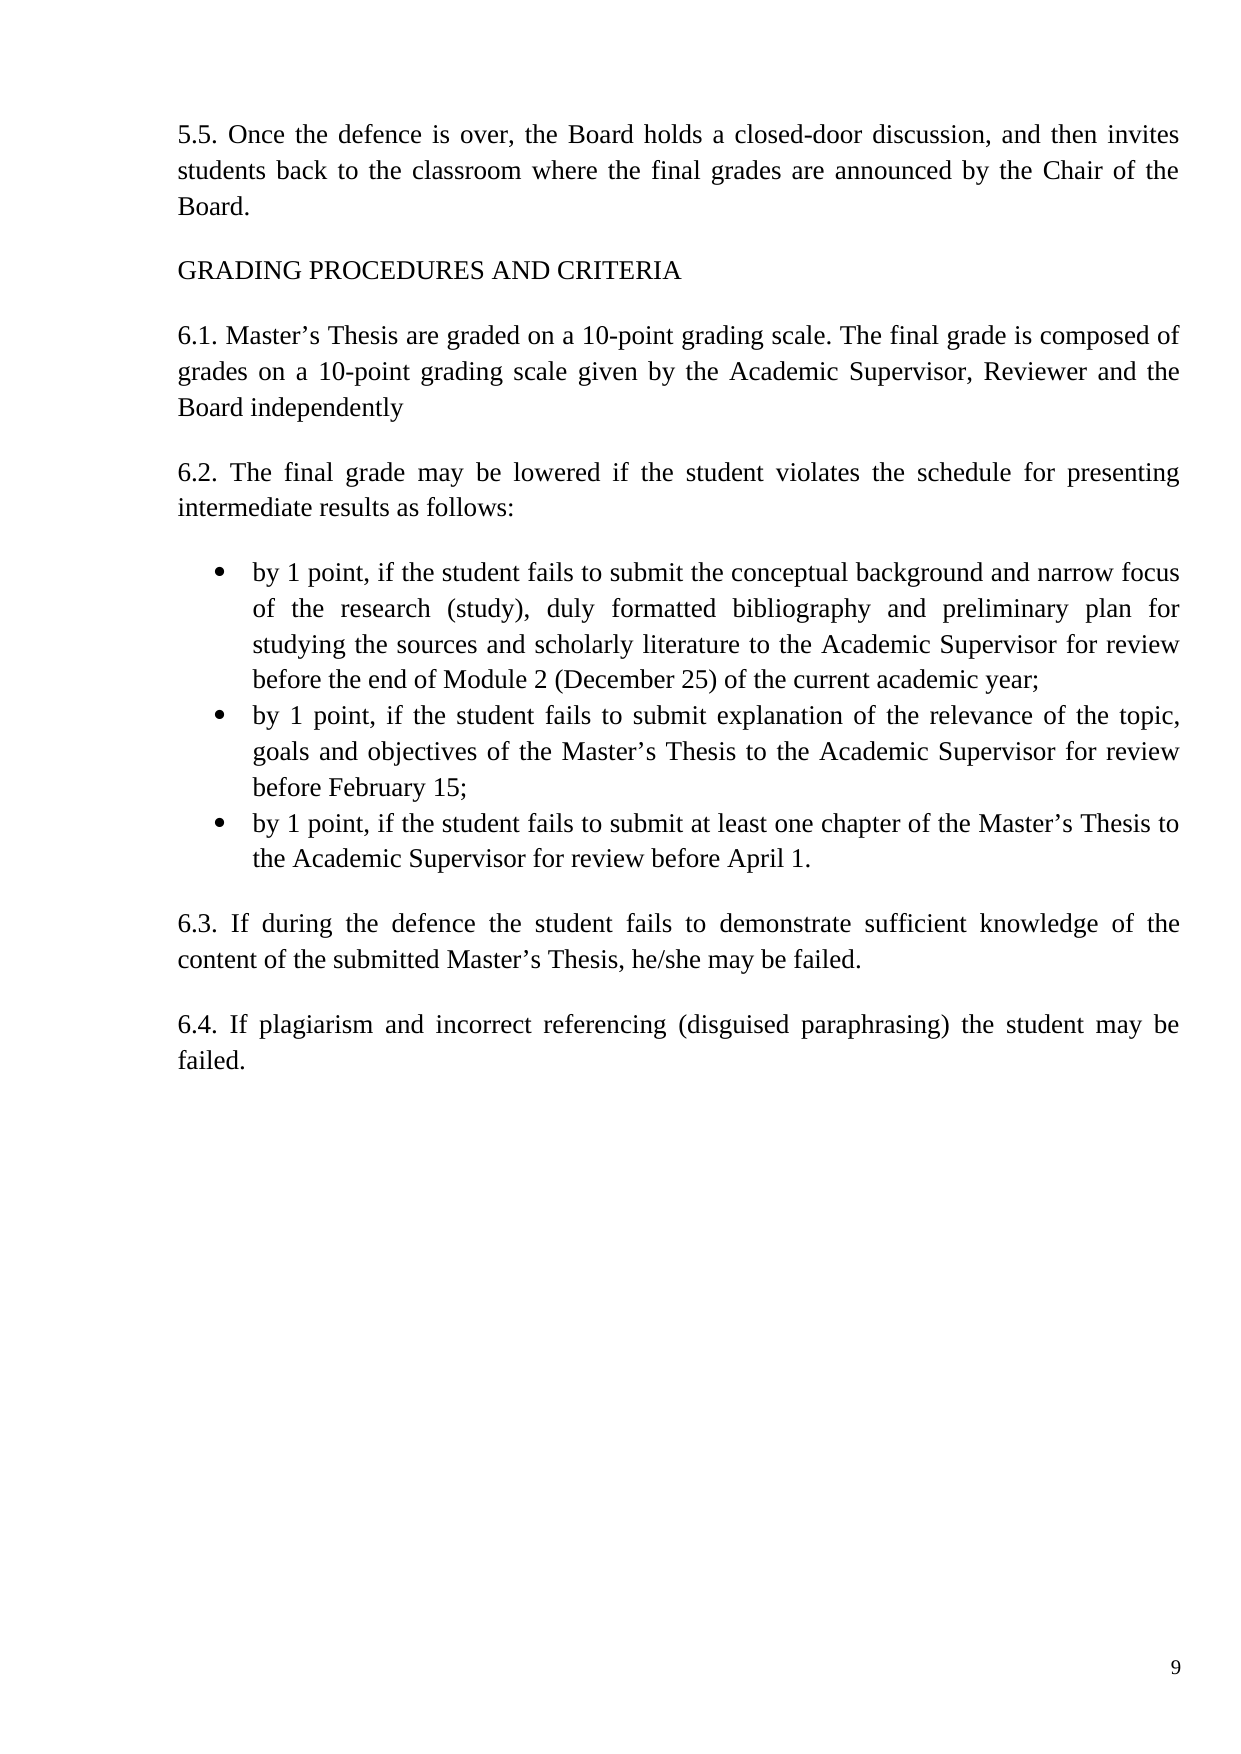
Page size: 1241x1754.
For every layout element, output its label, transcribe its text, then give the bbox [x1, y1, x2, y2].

list by 1 point, if the student fails to submit explanation of the relevance of the topic, goals and objectives of the Master’s Thesis to the Academic Supervisor for review before February 15; [215, 699, 1181, 802]
text 6.1. Master’s Thesis are graded on a 10-point grading scale. The final grade is composed of grades on a 10-point grading scale given by the Academic Supervisor, Reviewer and the Board independently [177, 319, 1181, 422]
text GRADING PROCEDURES AND CRITERIA [177, 254, 1181, 286]
list by 1 point, if the student fails to submit the conceptual background and narrow focus of the research (study), duly formatted bibliography and preliminary plan for studying the sources and scholarly literature to the Academic Supervisor for review before the end of Module 2 (December 25) of the current academic year; [215, 556, 1181, 695]
text 6.2. The final grade may be lowered if the student violates the schedule for presenting intermediate results as follows: [177, 456, 1181, 523]
text 5.5. Once the defence is over, the Board holds a closed-door discussion, and then invites students back to the classroom where the final grades are announced by the Chair of the Board. [177, 118, 1181, 221]
text 6.4. If plagiarism and incorrect referencing (disguised paraphrasing) the student may be failed. [177, 1008, 1181, 1075]
text 6.3. If during the defence the student fails to demonstrate sufficient knowledge of the content of the submitted Master’s Thesis, he/she may be failed. [177, 907, 1181, 974]
list by 1 point, if the student fails to submit at least one chapter of the Master’s Thesis to the Academic Supervisor for review before April 1. [215, 807, 1181, 874]
